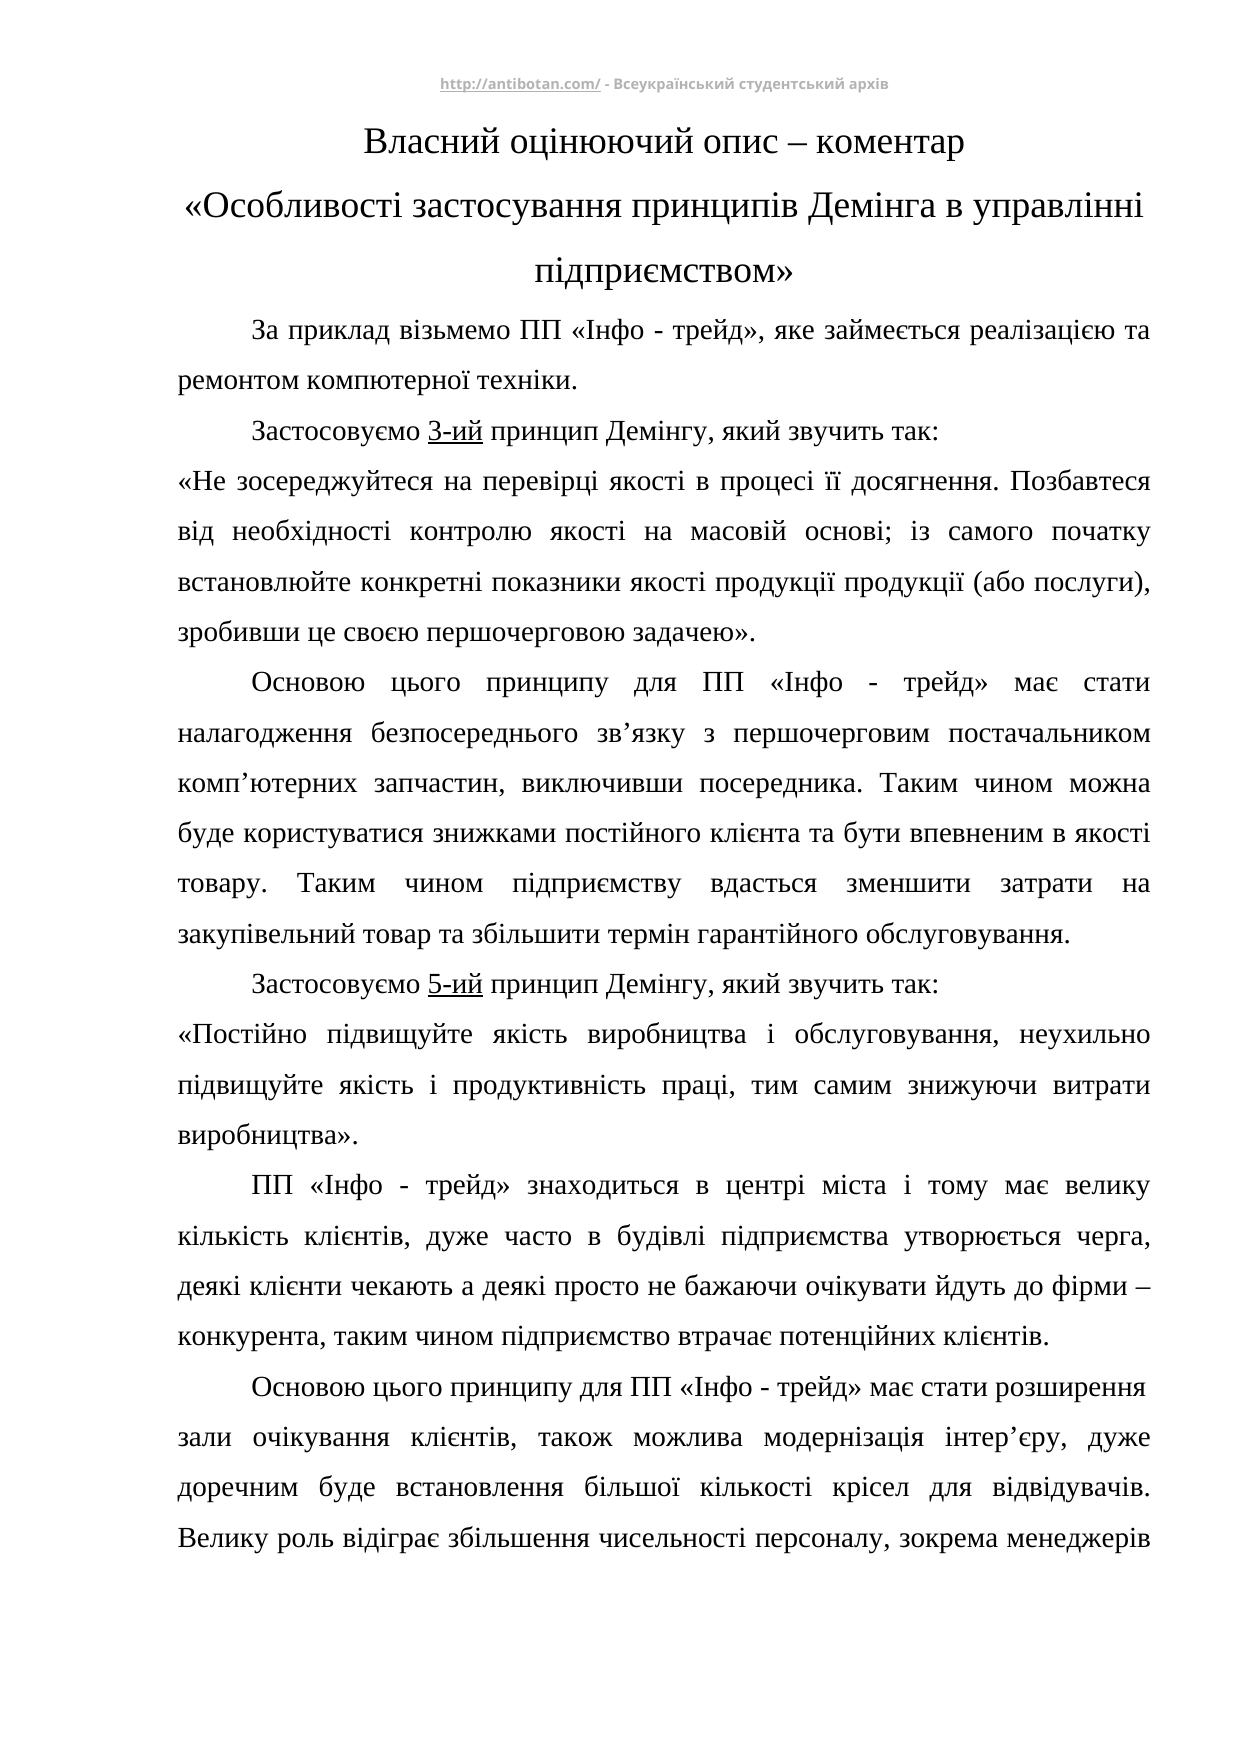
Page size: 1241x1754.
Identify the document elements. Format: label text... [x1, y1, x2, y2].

text За приклад візьмемо ПП «Інфо - трейд», яке займеється реалізацією та ремонтом компютерної техніки. [177, 312, 1152, 396]
text Застосовуємо 5-ий принцип Демінгу, який звучить так: [177, 966, 1152, 1000]
text Власний оцінюючий опис – коментар [177, 118, 1152, 161]
text «Особливості застосування принципів Демінга в управлінні підприємством» [177, 183, 1152, 291]
text Застосовуємо 3-ий принцип Демінгу, який звучить так: [177, 413, 1152, 446]
text Основою цього принципу для ПП «Інфо - трейд» має стати налагодження безпосереднього зв’язку з першочерговим постачальником комп’ютерних запчастин, виключивши посередника. Таким чином можна буде користуватися знижками постійного клієнта та бути впевненим в якості товару. Таким чином підприємству вдасться зменшити затрати на закупівельний товар та збільшити термін гарантійного обслуговування. [177, 664, 1152, 949]
text «Не зосереджуйтеся на перевірці якості в процесі її досягнення. Позбавтеся від необхідності контролю якості на масовій основі; із самого початку встановлюйте конкретні показники якості продукції продукції (або послуги), зробивши це своєю першочерговою задачею». [177, 463, 1152, 648]
text «Постійно підвищуйте якість виробництва і обслуговування, неухильно підвищуйте якість і продуктивність праці, тим самим знижуючи витрати виробництва». [177, 1017, 1152, 1151]
text ПП «Інфо - трейд» знаходиться в центрі міста і тому має велику кількість клієнтів, дуже часто в будівлі підприємства утворюється черга, деякі клієнти чекають а деякі просто не бажаючи очікувати йдуть до фірми – конкурента, таким чином підприємство втрачає потенційних клієнтів. [177, 1167, 1152, 1352]
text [177, 1419, 1152, 1553]
text Основою цього принципу для ПП «Інфо - трейд» має стати розширення [177, 1369, 1152, 1402]
